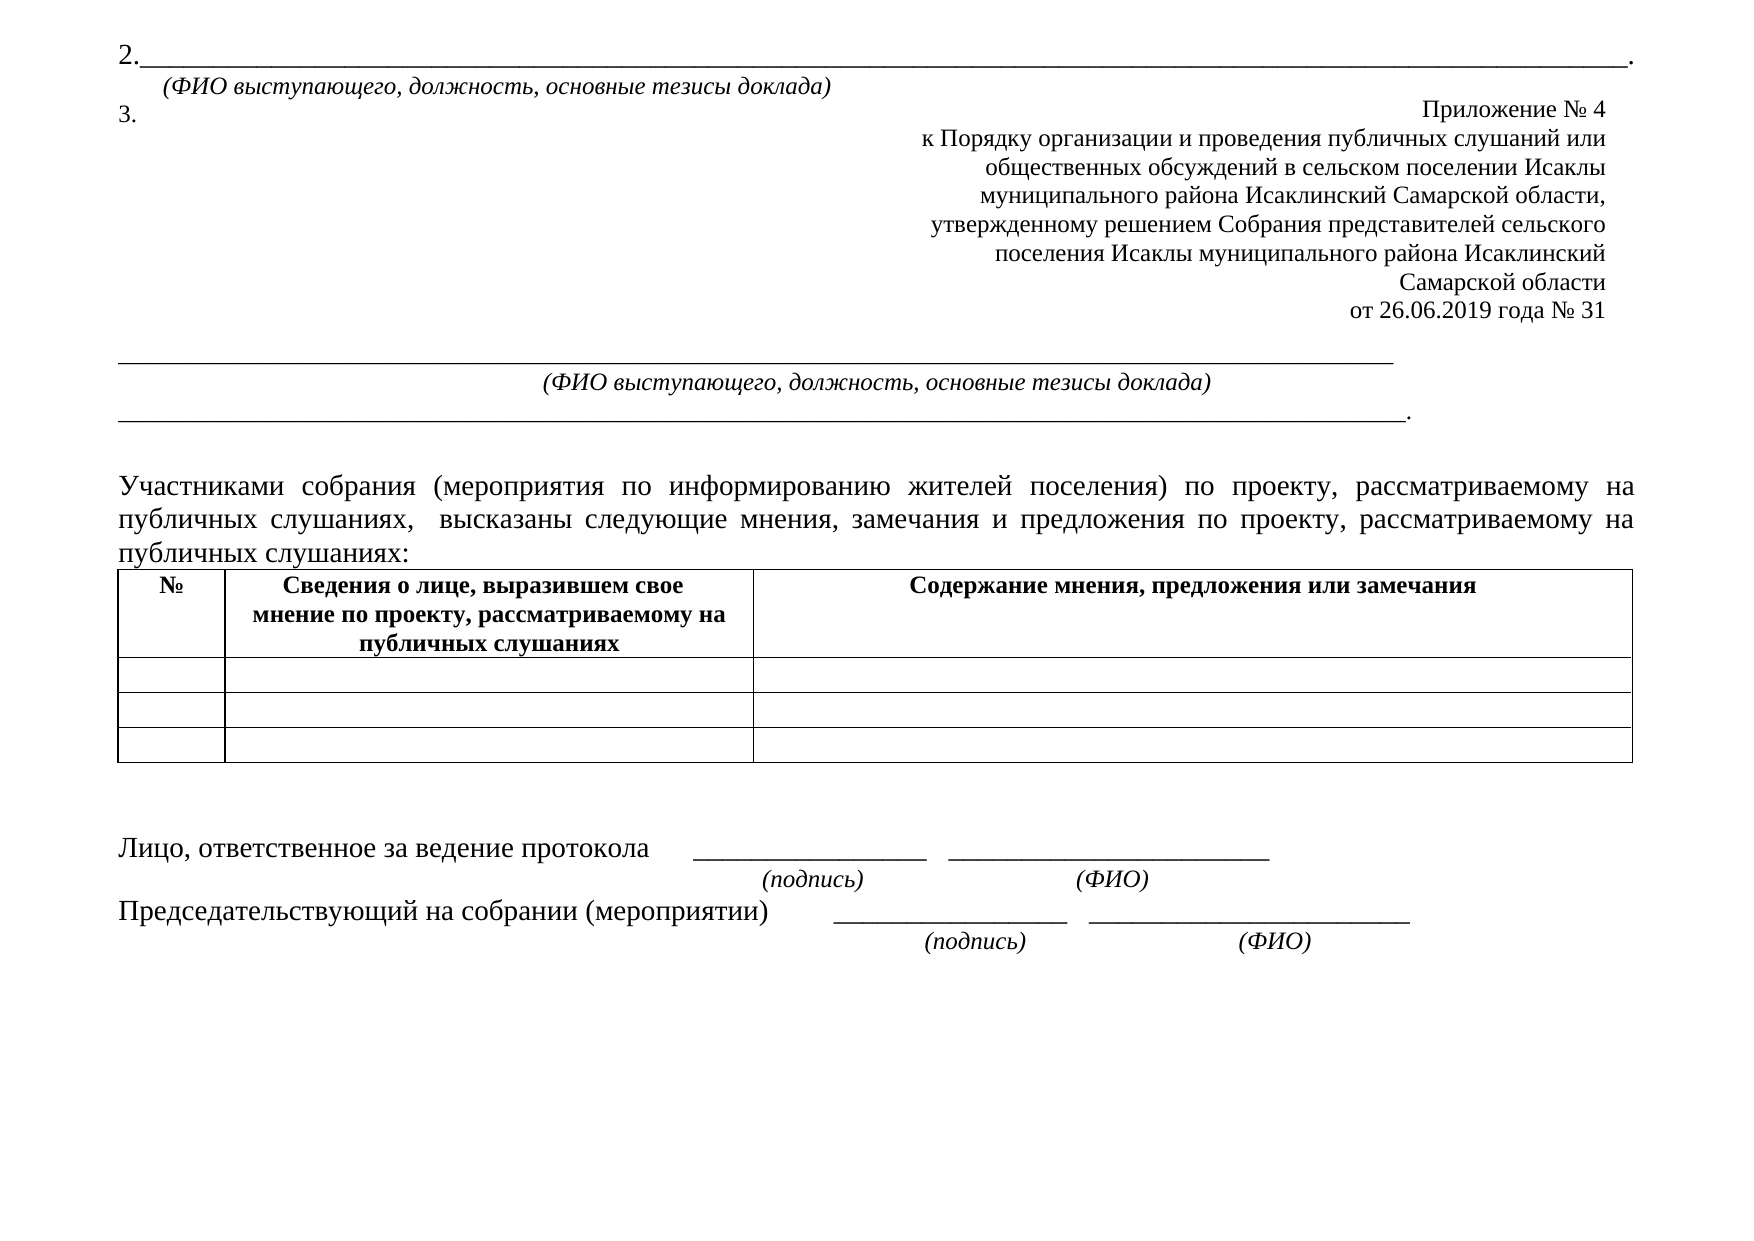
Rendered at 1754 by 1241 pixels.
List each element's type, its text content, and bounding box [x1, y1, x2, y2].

text Лицо, ответственное за ведение протокола ________________ ______________________ [118, 830, 1636, 864]
table_cell [754, 727, 1632, 762]
table_header Приложение № 4 к Порядку организации и проведения публичных слушаний или общественных обсуждений в сельском поселении Исаклы муниципального района Исаклинский Самарской области, утвержденному решением Собрания представителей сельского поселения Исаклы муниципального района Исаклинский Самарской области от 26.06.2019 года № 31 [895, 94, 1617, 338]
text 2.______________________________________________________________________________________________________. [118, 37, 1636, 71]
table_cell [226, 658, 753, 691]
text (подпись) (ФИО) [118, 864, 1636, 893]
table_cell [119, 658, 224, 691]
text _______________________________________________________________________________________________________. [118, 396, 1636, 425]
table_header Сведения о лице, выразившем свое мнение по проекту, рассматриваемому на публичных слушаниях [226, 570, 753, 656]
table_cell [119, 693, 224, 727]
table_cell [226, 693, 753, 727]
table_cell [754, 691, 1632, 727]
table_cell [226, 728, 753, 762]
text Председательствующий на собрании (мероприятии) ________________ ______________________ [118, 893, 1636, 926]
text 3. ______________________________________________________________________________________________________ [118, 99, 1636, 367]
text (ФИО выступающего, должность, основные тезисы доклада) [118, 71, 1636, 99]
text (подпись) (ФИО) [118, 926, 1636, 955]
table_cell [119, 728, 224, 762]
table_cell [754, 656, 1632, 691]
text (ФИО выступающего, должность, основные тезисы доклада) [118, 367, 1636, 396]
table_header № [119, 570, 224, 656]
text Участниками собрания (мероприятия по информированию жителей поселения) по проекту, рассматриваемому на публичных слушаниях, высказаны следующие мнения, замечания и предложения по проекту, рассматриваемому на публичных слушаниях: [118, 468, 1636, 568]
table_header Содержание мнения, предложения или замечания [754, 570, 1632, 656]
